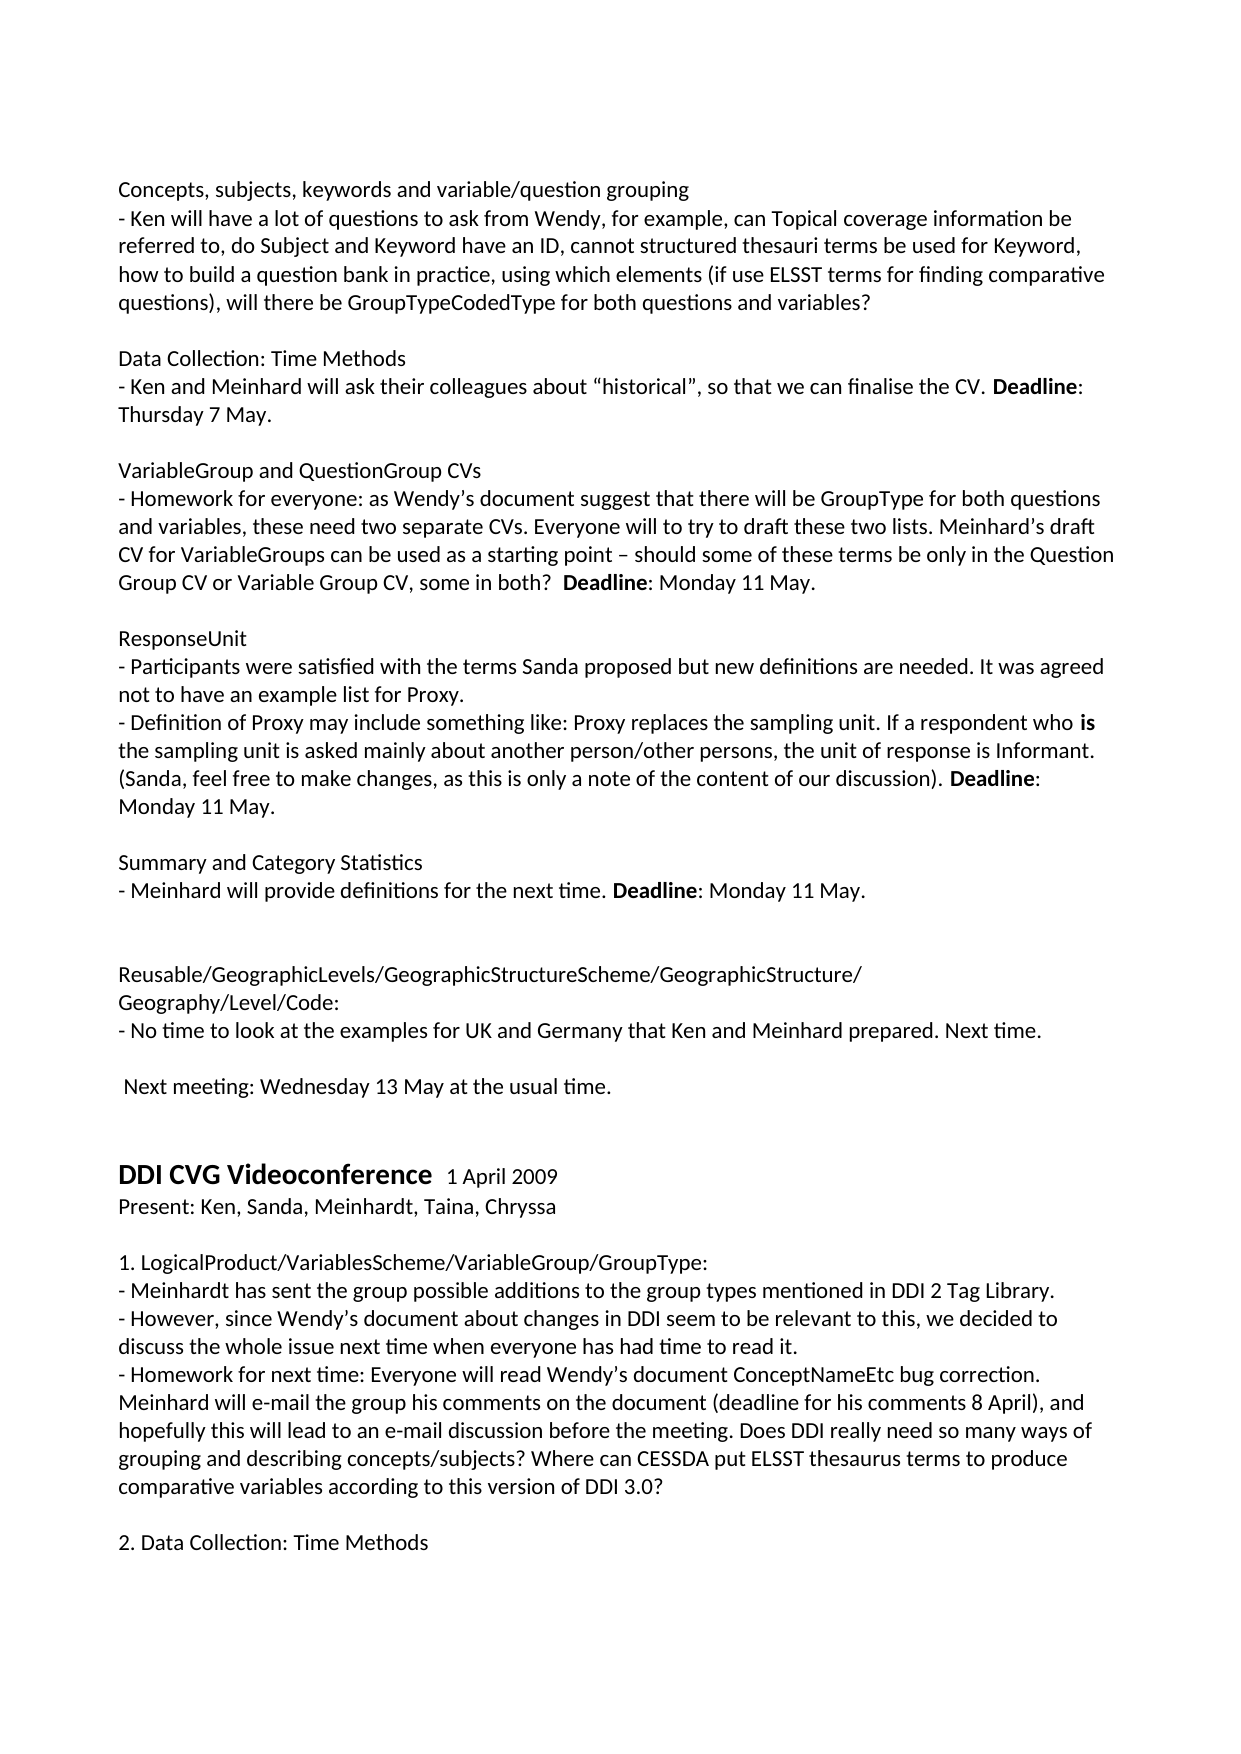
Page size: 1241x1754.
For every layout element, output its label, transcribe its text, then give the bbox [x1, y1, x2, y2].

text 2. Data Collection: Time Methods [118, 1528, 1122, 1556]
text Geography/Level/Code: [118, 988, 1122, 1016]
text VariableGroup and QuestionGroup CVs [118, 456, 1122, 484]
text Data Collection: Time Methods [118, 344, 1122, 372]
text - Meinhard will provide definitions for the next time. Deadline: Monday 11 May. [118, 876, 1122, 904]
text - No time to look at the examples for UK and Germany that Ken and Meinhard prepared. Next time. [118, 1016, 1122, 1044]
text Next meeting: Wednesday 13 May at the usual time. [118, 1072, 1122, 1100]
text Reusable/GeographicLevels/GeographicStructureScheme/GeographicStructure/ [118, 960, 1122, 988]
text - Definition of Proxy may include something like: Proxy replaces the sampling unit. If a respondent who is the sampling unit is asked mainly about another person/other persons, the unit of response is Informant. (Sanda, feel free to make changes, as this is only a note of the content of our discussion). Deadline: Monday 11 May. [118, 708, 1122, 820]
text DDI CVG Videoconference 1 April 2009 [118, 1156, 1122, 1192]
text ResponseUnit [118, 624, 1122, 652]
text - Homework for everyone: as Wendy’s document suggest that there will be GroupType for both questions and variables, these need two separate CVs. Everyone will to try to draft these two lists. Meinhard’s draft CV for VariableGroups can be used as a starting point – should some of these terms be only in the Question Group CV or Variable Group CV, some in both? Deadline: Monday 11 May. [118, 484, 1122, 596]
text - However, since Wendy’s document about changes in DDI seem to be relevant to this, we decided to discuss the whole issue next time when everyone has had time to read it. [118, 1304, 1122, 1360]
text - Meinhardt has sent the group possible additions to the group types mentioned in DDI 2 Tag Library. [118, 1276, 1122, 1304]
text - Participants were satisfied with the terms Sanda proposed but new definitions are needed. It was agreed not to have an example list for Proxy. [118, 652, 1122, 708]
text Present: Ken, Sanda, Meinhardt, Taina, Chryssa [118, 1192, 1122, 1220]
text 1. LogicalProduct/VariablesScheme/VariableGroup/GroupType: [118, 1248, 1122, 1276]
text - Homework for next time: Everyone will read Wendy’s document ConceptNameEtc bug correction. Meinhard will e-mail the group his comments on the document (deadline for his comments 8 April), and hopefully this will lead to an e-mail discussion before the meeting. Does DDI really need so many ways of grouping and describing concepts/subjects? Where can CESSDA put ELSST thesaurus terms to produce comparative variables according to this version of DDI 3.0? [118, 1360, 1122, 1500]
text - Ken and Meinhard will ask their colleagues about “historical”, so that we can finalise the CV. Deadline: Thursday 7 May. [118, 372, 1122, 428]
text - Ken will have a lot of questions to ask from Wendy, for example, can Topical coverage information be referred to, do Subject and Keyword have an ID, cannot structured thesauri terms be used for Keyword, how to build a question bank in practice, using which elements (if use ELSST terms for finding comparative questions), will there be GroupTypeCodedType for both questions and variables? [118, 204, 1122, 316]
text Summary and Category Statistics [118, 848, 1122, 876]
text Concepts, subjects, keywords and variable/question grouping [118, 176, 1122, 204]
